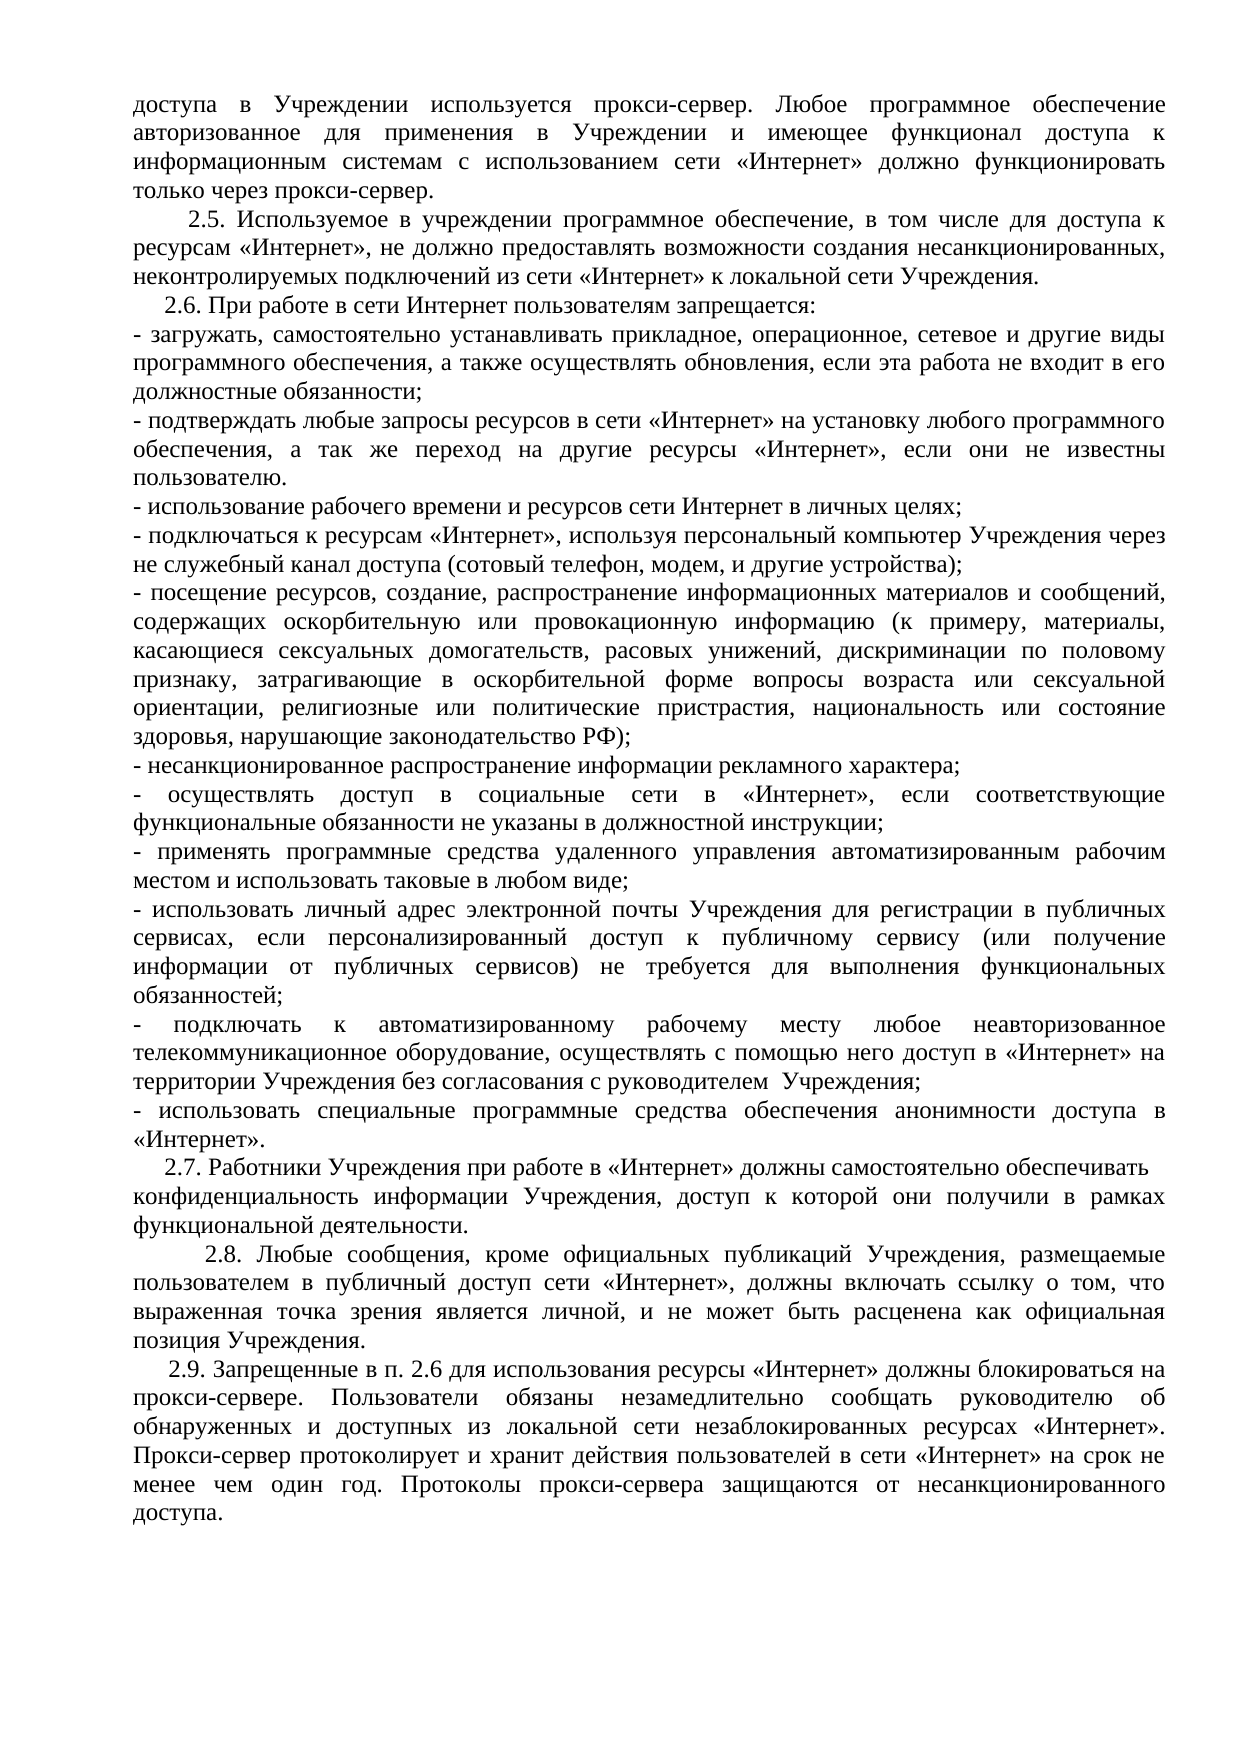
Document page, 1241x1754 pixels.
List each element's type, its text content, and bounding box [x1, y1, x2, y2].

text - использовать специальные программные средства обеспечения анонимности доступа в «Интернет». [133, 1095, 1167, 1152]
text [133, 89, 1167, 204]
text - посещение ресурсов, создание, распространение информационных материалов и сообщений, содержащих оскорбительную или провокационную информацию (к примеру, материалы, касающиеся сексуальных домогательств, расовых унижений, дискриминации по половому признаку, затрагивающие в оскорбительной форме вопросы возраста или сексуальной ориентации, религиозные или политические пристрастия, национальность или состояние здоровья, нарушающие законодательство РФ); [133, 577, 1167, 750]
text - применять программные средства удаленного управления автоматизированным рабочим местом и использовать таковые в любом виде; [133, 836, 1167, 894]
text - несанкционированное распространение информации рекламного характера; [133, 750, 1167, 779]
text - осуществлять доступ в социальные сети в «Интернет», если соответствующие функциональные обязанности не указаны в должностной инструкции; [133, 779, 1167, 836]
text - загружать, самостоятельно устанавливать прикладное, операционное, сетевое и другие виды программного обеспечения, а также осуществлять обновления, если эта работа не входит в его должностные обязанности; [133, 319, 1167, 405]
text 2.7. Работники Учреждения при работе в «Интернет» должны самостоятельно обеспечивать [133, 1152, 1167, 1181]
text - подключать к автоматизированному рабочему месту любое неавторизованное телекоммуникационное оборудование, осуществлять с помощью него доступ в «Интернет» на территории Учреждения без согласования с руководителем Учреждения; [133, 1009, 1167, 1095]
text - подключаться к ресурсам «Интернет», используя персональный компьютер Учреждения через не служебный канал доступа (сотовый телефон, модем, и другие устройства); [133, 520, 1167, 577]
text - использовать личный адрес электронной почты Учреждения для регистрации в публичных сервисах, если персонализированный доступ к публичному сервису (или получение информации от публичных сервисов) не требуется для выполнения функциональных обязанностей; [133, 894, 1167, 1009]
text - использование рабочего времени и ресурсов сети Интернет в личных целях; [133, 491, 1167, 520]
text 2.9. Запрещенные в п. 2.6 для использования ресурсы «Интернет» должны блокироваться на прокси-сервере. Пользователи обязаны незамедлительно сообщать руководителю об обнаруженных и доступных из локальной сети незаблокированных ресурсах «Интернет». Прокси-сервер протоколирует и хранит действия пользователей в сети «Интернет» на срок не менее чем один год. Протоколы прокси-сервера защищаются от несанкционированного доступа. [133, 1354, 1167, 1526]
text конфиденциальность информации Учреждения, доступ к которой они получили в рамках функциональной деятельности. [133, 1181, 1167, 1239]
text 2.6. При работе в сети Интернет пользователям запрещается: [133, 290, 1167, 319]
text - подтверждать любые запросы ресурсов в сети «Интернет» на установку любого программного обеспечения, а так же переход на другие ресурсы «Интернет», если они не известны пользователю. [133, 405, 1167, 491]
text 2.5. Используемое в учреждении программное обеспечение, в том числе для доступа к ресурсам «Интернет», не должно предоставлять возможности создания несанкционированных, неконтролируемых подключений из сети «Интернет» к локальной сети Учреждения. [133, 204, 1167, 290]
text 2.8. Любые сообщения, кроме официальных публикаций Учреждения, размещаемые пользователем в публичный доступ сети «Интернет», должны включать ссылку о том, что выраженная точка зрения является личной, и не может быть расценена как официальная позиция Учреждения. [133, 1239, 1167, 1354]
